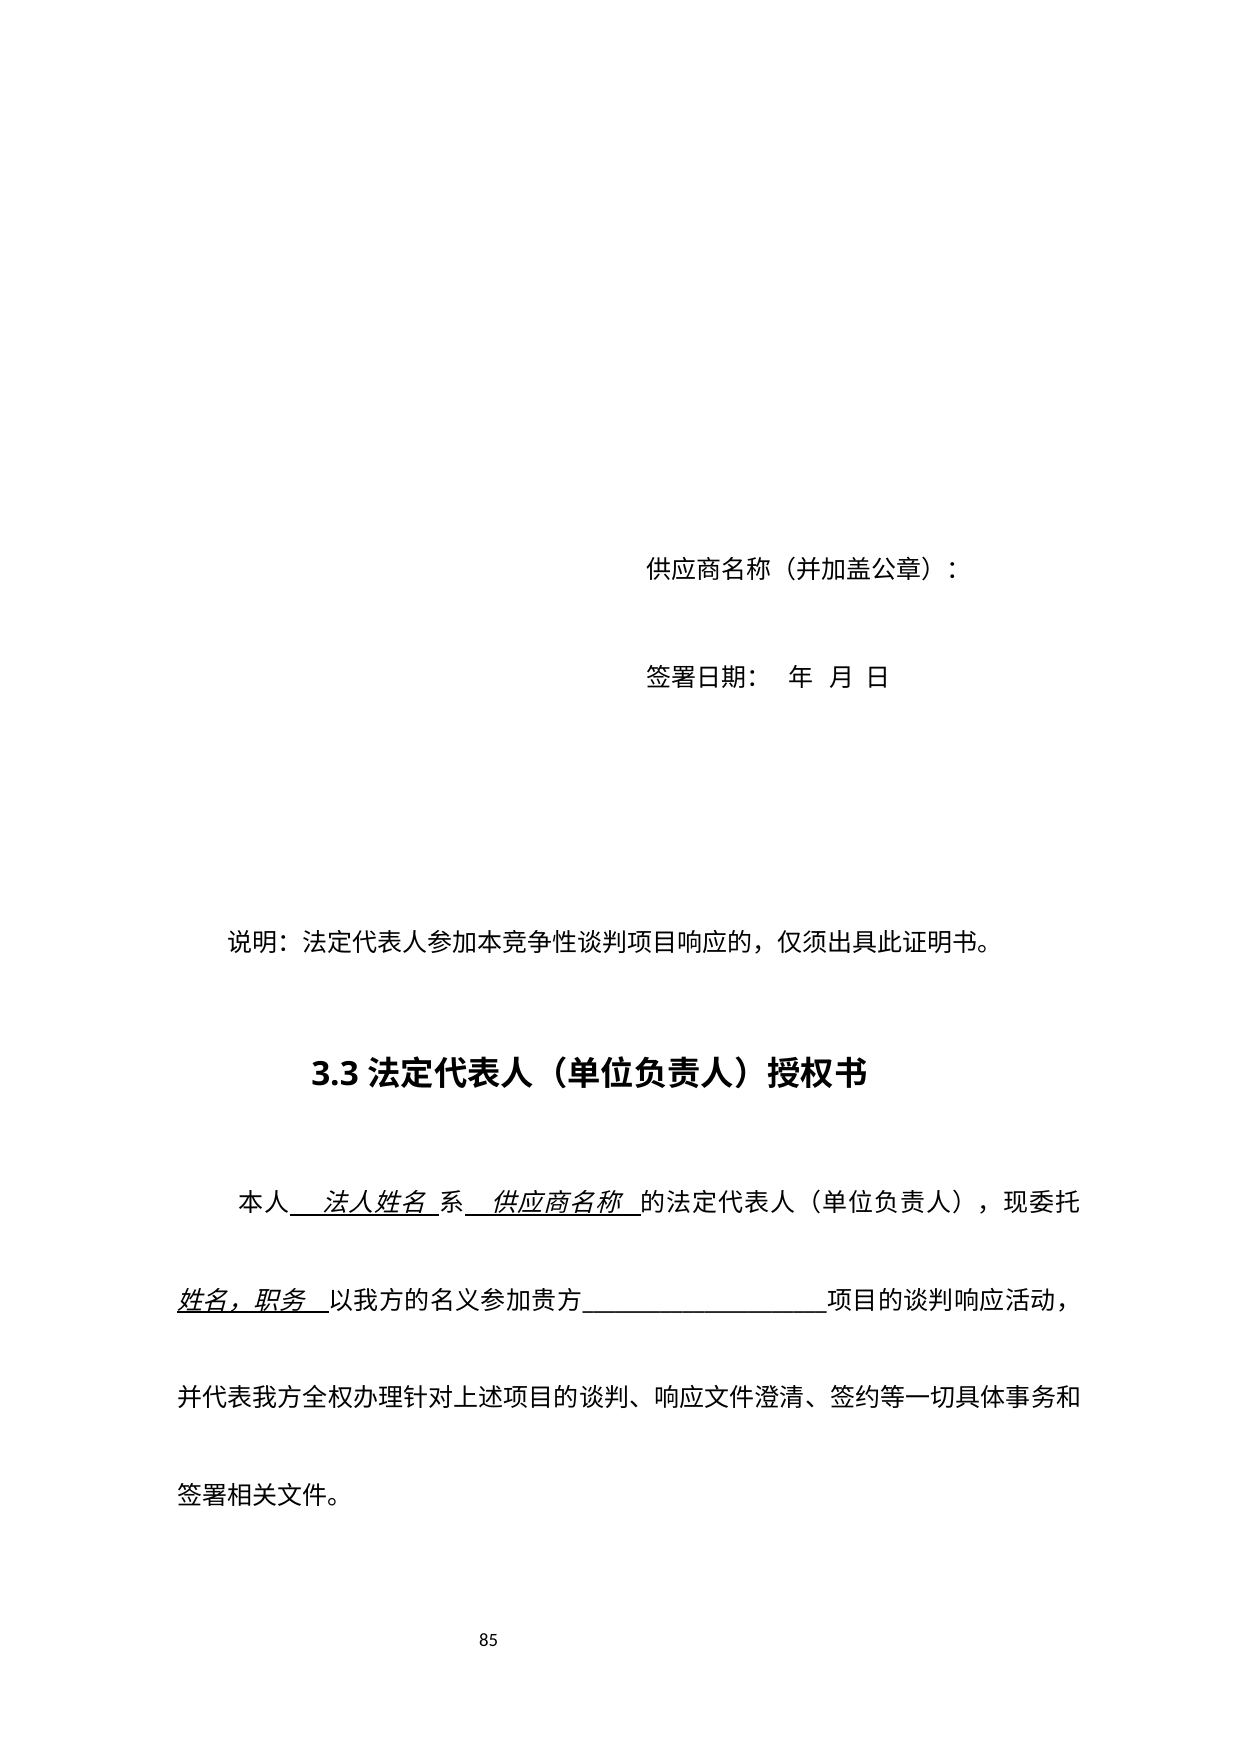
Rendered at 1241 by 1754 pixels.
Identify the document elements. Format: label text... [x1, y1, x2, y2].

text 签署日期： 年 月 日 [177, 643, 1081, 708]
text 说明：法定代表人参加本竞争性谈判项目响应的，仅须出具此证明书。 [177, 908, 1081, 973]
text 3.3 法定代表人（单位负责人）授权书 [177, 1038, 1081, 1103]
text 本人 法人姓名 系 供应商名称 的法定代表人（单位负责人），现委托 姓名，职务 以我方的名义参加贵方______________________项目的谈判响应活动，并代表我方全权办理针对上述项目的谈判、响应文件澄清、签约等一切具体事务和签署相关文件。 [177, 1168, 1081, 1526]
text 供应商名称（并加盖公章）： [177, 536, 1081, 601]
